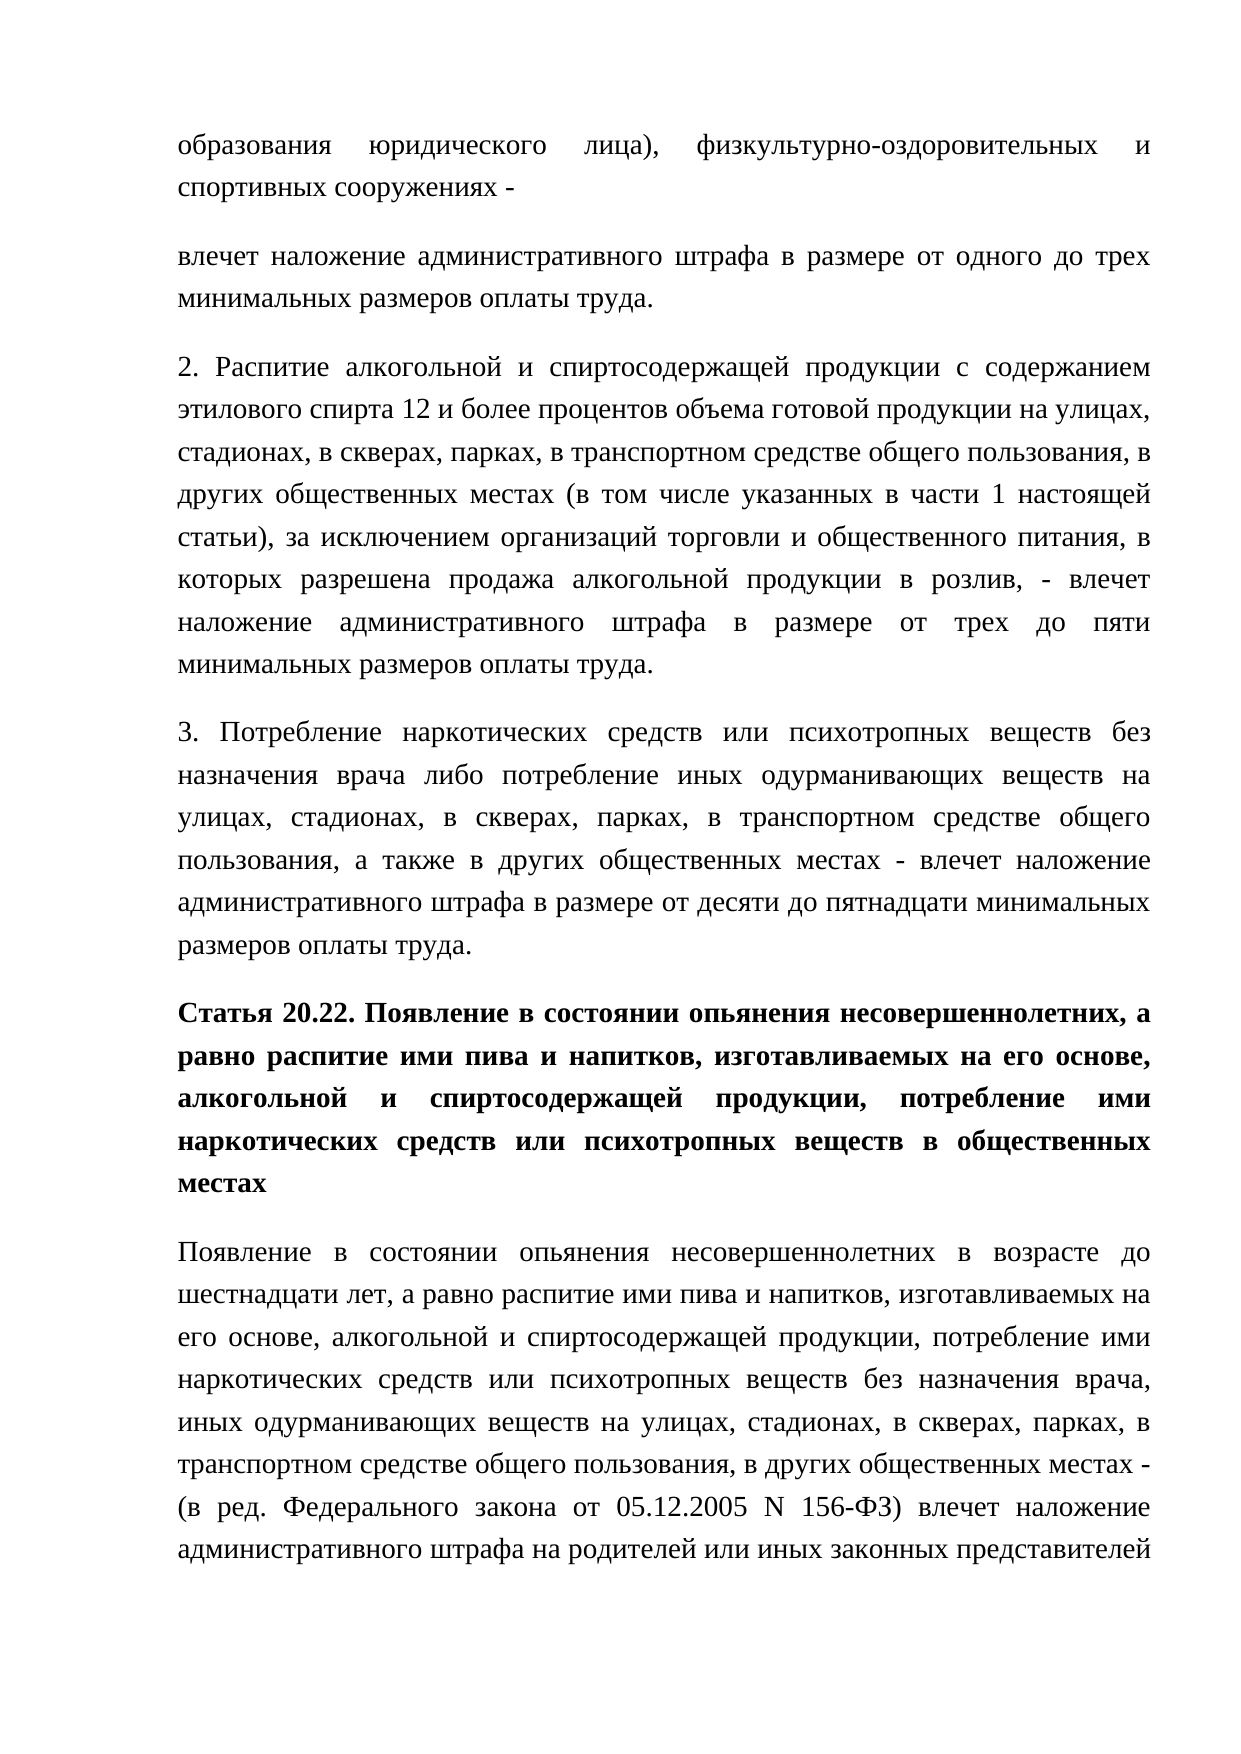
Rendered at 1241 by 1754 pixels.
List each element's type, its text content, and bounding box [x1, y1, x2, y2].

text 2. Распитие алкогольной и спиртосодержащей продукции с содержанием этилового спирта 12 и более процентов объема готовой продукции на улицах, стадионах, в скверах, парках, в транспортном средстве общего пользования, в других общественных местах (в том числе указанных в части 1 настоящей статьи), за исключением организаций торговли и общественного питания, в которых разрешена продажа алкогольной продукции в розлив, - влечет наложение административного штрафа в размере от трех до пяти минимальных размеров оплаты труда. [177, 340, 1152, 680]
text влечет наложение административного штрафа в размере от одного до трех минимальных размеров оплаты труда. [177, 229, 1152, 314]
text 3. Потребление наркотических средств или психотропных веществ без назначения врача либо потребление иных одурманивающих веществ на улицах, стадионах, в скверах, парках, в транспортном средстве общего пользования, а также в других общественных местах - влечет наложение административного штрафа в размере от десяти до пятнадцати минимальных размеров оплаты труда. [177, 706, 1152, 961]
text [177, 118, 1152, 203]
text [177, 1225, 1152, 1565]
text Статья 20.22. Появление в состоянии опьянения несовершеннолетних, а равно распитие ими пива и напитков, изготавливаемых на его основе, алкогольной и спиртосодержащей продукции, потребление ими наркотических средств или психотропных веществ в общественных местах [177, 986, 1152, 1199]
